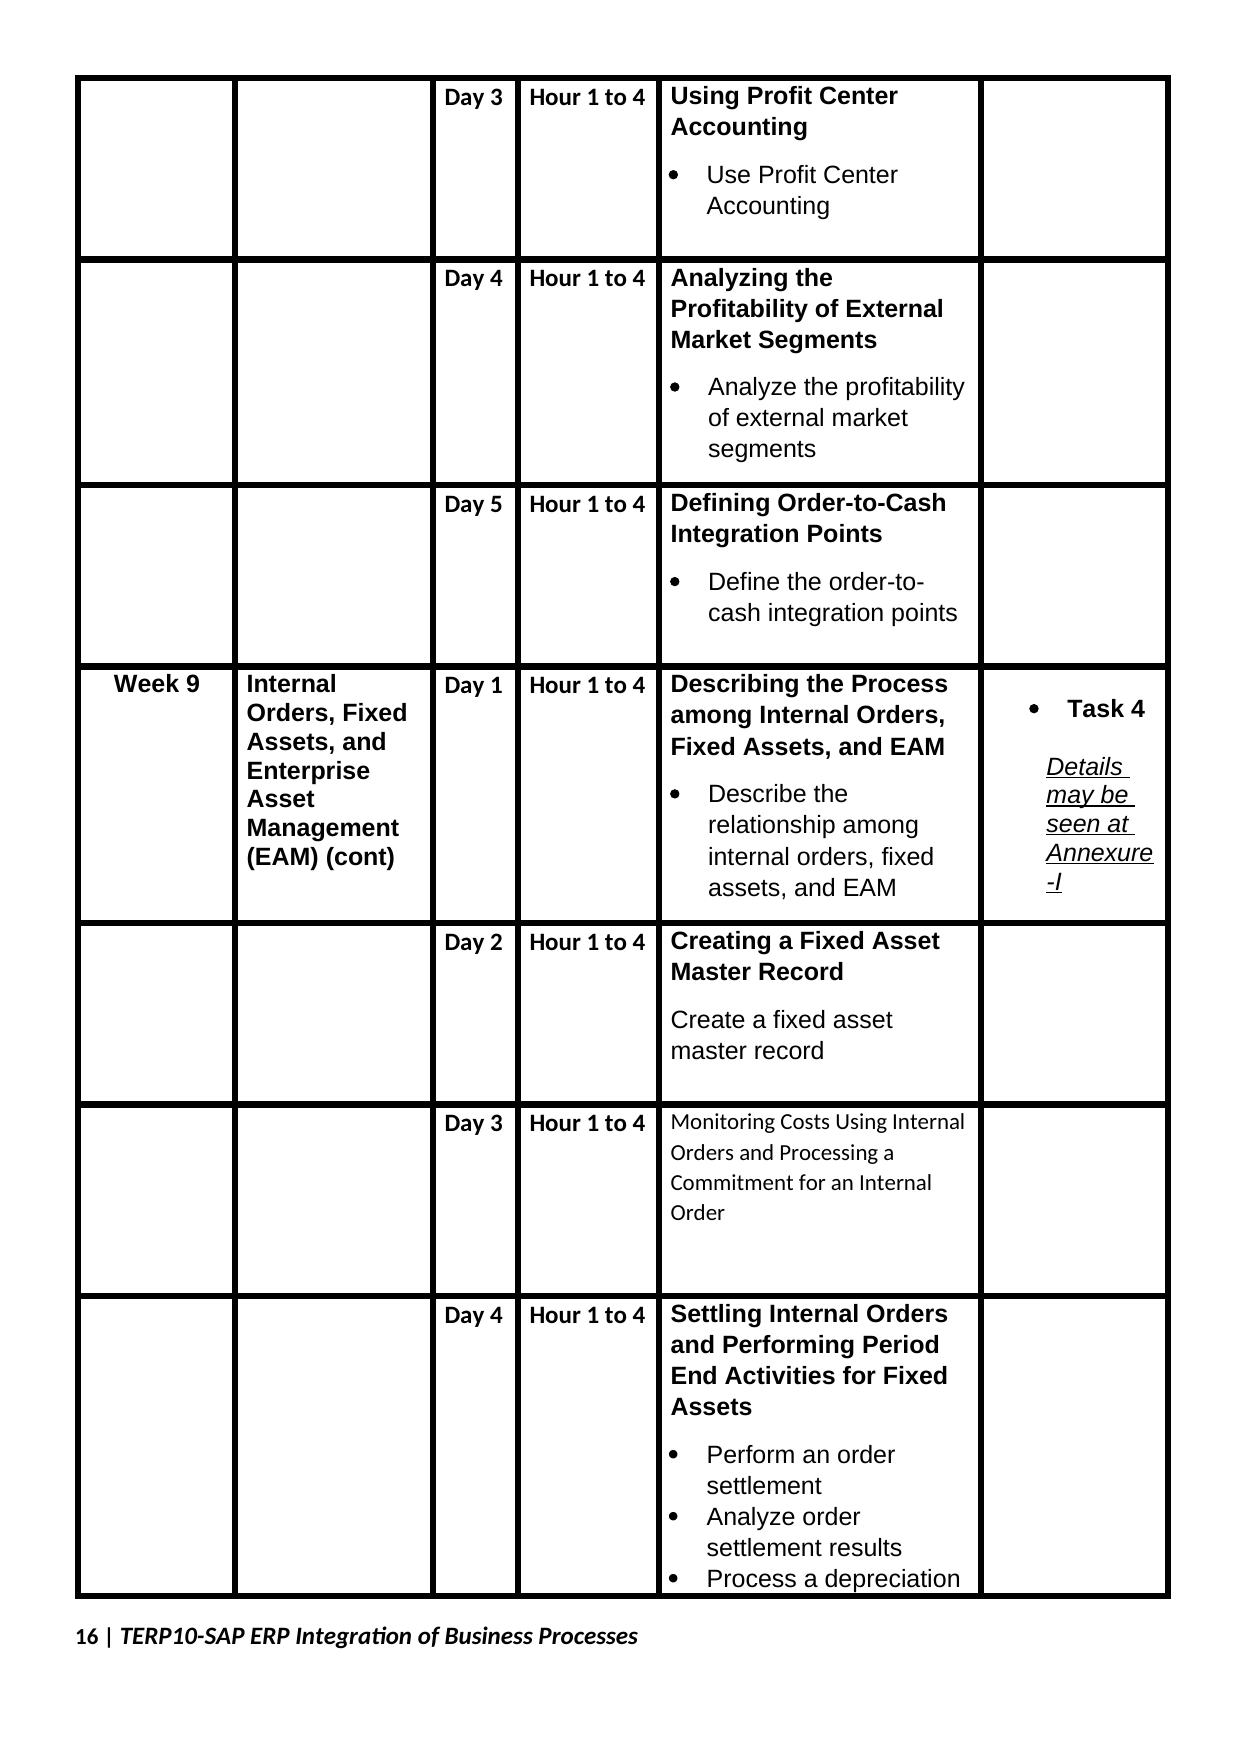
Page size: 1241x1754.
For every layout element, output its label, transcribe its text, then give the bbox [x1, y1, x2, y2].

table_cell Hour 1 to 4 [521, 926, 656, 1101]
table_cell [984, 81, 1165, 256]
table_cell [238, 926, 430, 1101]
table_cell Using Profit Center Accounting Use Profit Center Accounting [662, 81, 978, 256]
table_cell Analyzing the Profitability of External Market Segments Analyze the profitability of external market segments [662, 263, 978, 482]
table_cell [984, 488, 1165, 663]
table_cell Defining Order-to-Cash Integration Points Define the order-to-cash integration points [662, 488, 978, 663]
table_cell [238, 81, 430, 256]
table_cell Creating a Fixed Asset Master Record Create a fixed asset master record [662, 926, 978, 1101]
table_cell Day 5 [436, 488, 515, 663]
table_cell Week 9 [81, 670, 232, 920]
table_cell Hour 1 to 4 [521, 81, 656, 256]
table_cell [238, 488, 430, 663]
table_cell Internal Orders, Fixed Assets, and Enterprise Asset Management (EAM) (cont) [238, 670, 430, 920]
table_cell [81, 488, 232, 663]
table_cell Day 3 [436, 81, 515, 256]
table_cell Describing the Process among Internal Orders, Fixed Assets, and EAM Describe the relationship among internal orders, fixed assets, and EAM [662, 670, 978, 920]
table_cell Hour 1 to 4 [521, 263, 656, 482]
table_cell Task 4 Details may be seen at Annexure-I [984, 670, 1165, 920]
table_cell Hour 1 to 4 [521, 488, 656, 663]
table_cell [984, 1299, 1165, 1593]
table_cell [238, 1108, 430, 1293]
table_cell [81, 926, 232, 1101]
table_cell [238, 1299, 430, 1593]
table_cell [81, 1299, 232, 1593]
table_cell [984, 263, 1165, 482]
table_cell Day 3 [436, 1108, 515, 1293]
table_cell Hour 1 to 4 [521, 1108, 656, 1293]
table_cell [662, 1299, 978, 1593]
table_cell [238, 263, 430, 482]
table_cell [984, 1108, 1165, 1293]
table_cell [984, 926, 1165, 1101]
table_cell Hour 1 to 4 [521, 670, 656, 920]
table_cell Hour 1 to 4 [521, 1299, 656, 1593]
table_cell Day 2 [436, 926, 515, 1101]
table_cell [81, 263, 232, 482]
table_cell Day 4 [436, 1299, 515, 1593]
table_cell Day 4 [436, 263, 515, 482]
table_cell [81, 81, 232, 256]
table_cell Day 1 [436, 670, 515, 920]
table_cell Monitoring Costs Using Internal Orders and Processing a Commitment for an Internal Order [662, 1108, 978, 1293]
table_cell [81, 1108, 232, 1293]
